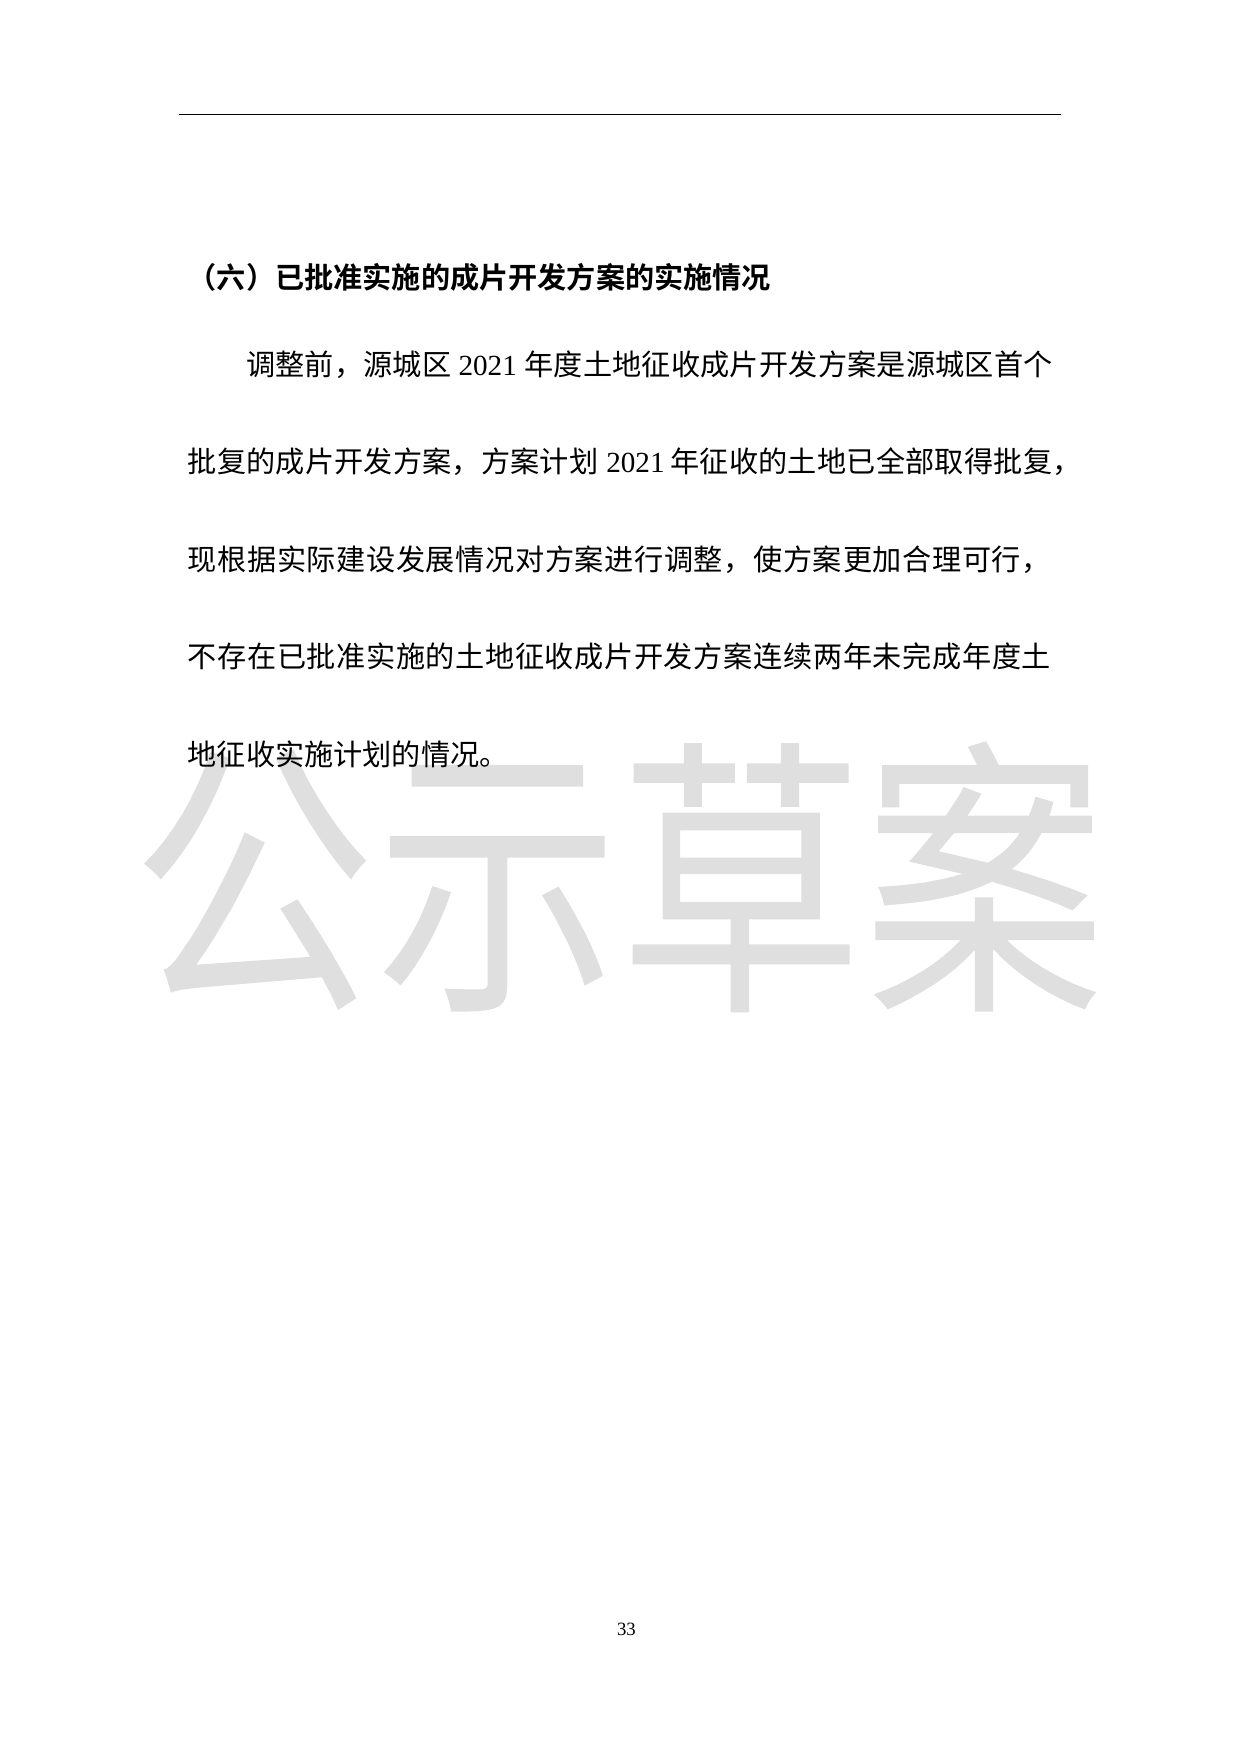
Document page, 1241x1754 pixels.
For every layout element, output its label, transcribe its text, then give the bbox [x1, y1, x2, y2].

subtitle 已批准实施的成片开发方案的实施情况 [187, 244, 1053, 309]
text 调整前，源城区 2021 年度土地征收成片开发方案是源城区首个批复的成片开发方案，方案计划 2021年征收的土地已全部取得批复，现根据实际建设发展情况对方案进行调整，使方案更加合理可行，不存在已批准实施的土地征收成片开发方案连续两年未完成年度土地征收实施计划的情况。 [187, 330, 1053, 785]
